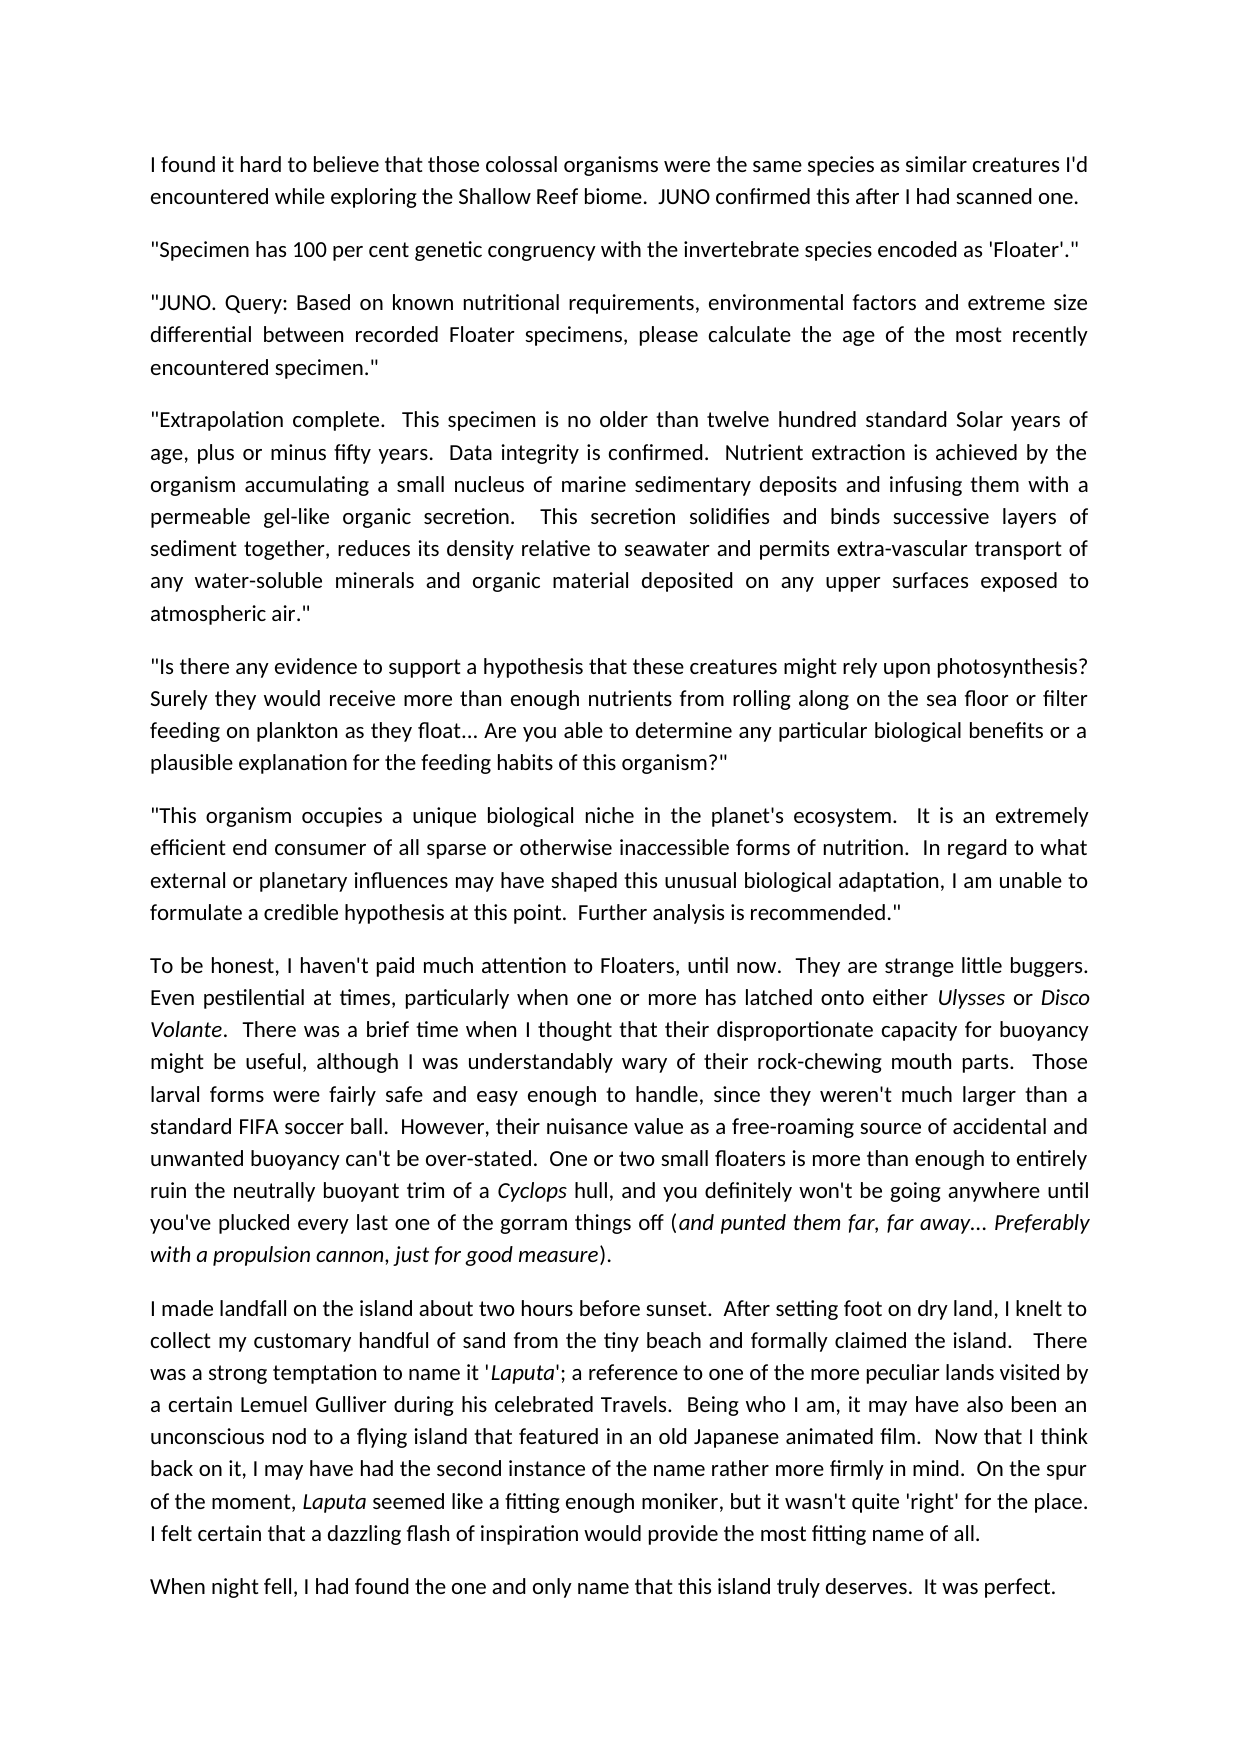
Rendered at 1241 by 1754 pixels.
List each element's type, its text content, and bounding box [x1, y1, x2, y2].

text To be honest, I haven't paid much attention to Floaters, until now. They are strange little buggers. Even pestilential at times, particularly when one or more has latched onto either Ulysses or Disco Volante. There was a brief time when I thought that their disproportionate capacity for buoyancy might be useful, although I was understandably wary of their rock-chewing mouth parts. Those larval forms were fairly safe and easy enough to handle, since they weren't much larger than a standard FIFA soccer ball. However, their nuisance value as a free-roaming source of accidental and unwanted buoyancy can't be over-stated. One or two small floaters is more than enough to entirely ruin the neutrally buoyant trim of a Cyclops hull, and you definitely won't be going anywhere until you've plucked every last one of the gorram things off (and punted them far, far away... Preferably with a propulsion cannon, just for good measure). [150, 951, 1090, 1269]
text I made landfall on the island about two hours before sunset. After setting foot on dry land, I knelt to collect my customary handful of sand from the tiny beach and formally claimed the island. There was a strong temptation to name it 'Laputa'; a reference to one of the more peculiar lands visited by a certain Lemuel Gulliver during his celebrated Travels. Being who I am, it may have also been an unconscious nod to a flying island that featured in an old Japanese animated film. Now that I think back on it, I may have had the second instance of the name rather more firmly in mind. On the spur of the moment, Laputa seemed like a fitting enough moniker, but it wasn't quite 'right' for the place. I felt certain that a dazzling flash of inspiration would provide the most fitting name of all. [150, 1294, 1090, 1547]
text "Extrapolation complete. This specimen is no older than twelve hundred standard Solar years of age, plus or minus fifty years. Data integrity is confirmed. Nutrient extraction is achieved by the organism accumulating a small nucleus of marine sedimentary deposits and infusing them with a permeable gel-like organic secretion. This secretion solidifies and binds successive layers of sediment together, reduces its density relative to seawater and permits extra-vascular transport of any water-soluble minerals and organic material deposited on any upper surfaces exposed to atmospheric air." [150, 406, 1090, 627]
text "Specimen has 100 per cent genetic congruency with the invertebrate species encoded as 'Floater'." [150, 235, 1090, 263]
text When night fell, I had found the one and only name that this island truly deserves. It was perfect. [150, 1572, 1090, 1600]
text "Is there any evidence to support a hypothesis that these creatures might rely upon photosynthesis? Surely they would receive more than enough nutrients from rolling along on the sea floor or filter feeding on plankton as they float... Are you able to determine any particular biological benefits or a plausible explanation for the feeding habits of this organism?" [150, 652, 1090, 776]
text I found it hard to believe that those colossal organisms were the same species as similar creatures I'd encountered while exploring the Shallow Reef biome. JUNO confirmed this after I had scanned one. [150, 150, 1090, 210]
text "JUNO. Query: Based on known nutritional requirements, environmental factors and extreme size differential between recorded Floater specimens, please calculate the age of the most recently encountered specimen." [150, 288, 1090, 381]
text "This organism occupies a unique biological niche in the planet's ecosystem. It is an extremely efficient end consumer of all sparse or otherwise inaccessible forms of nutrition. In regard to what external or planetary influences may have shaped this unusual biological adaptation, I am unable to formulate a credible hypothesis at this point. Further analysis is recommended." [150, 801, 1090, 926]
